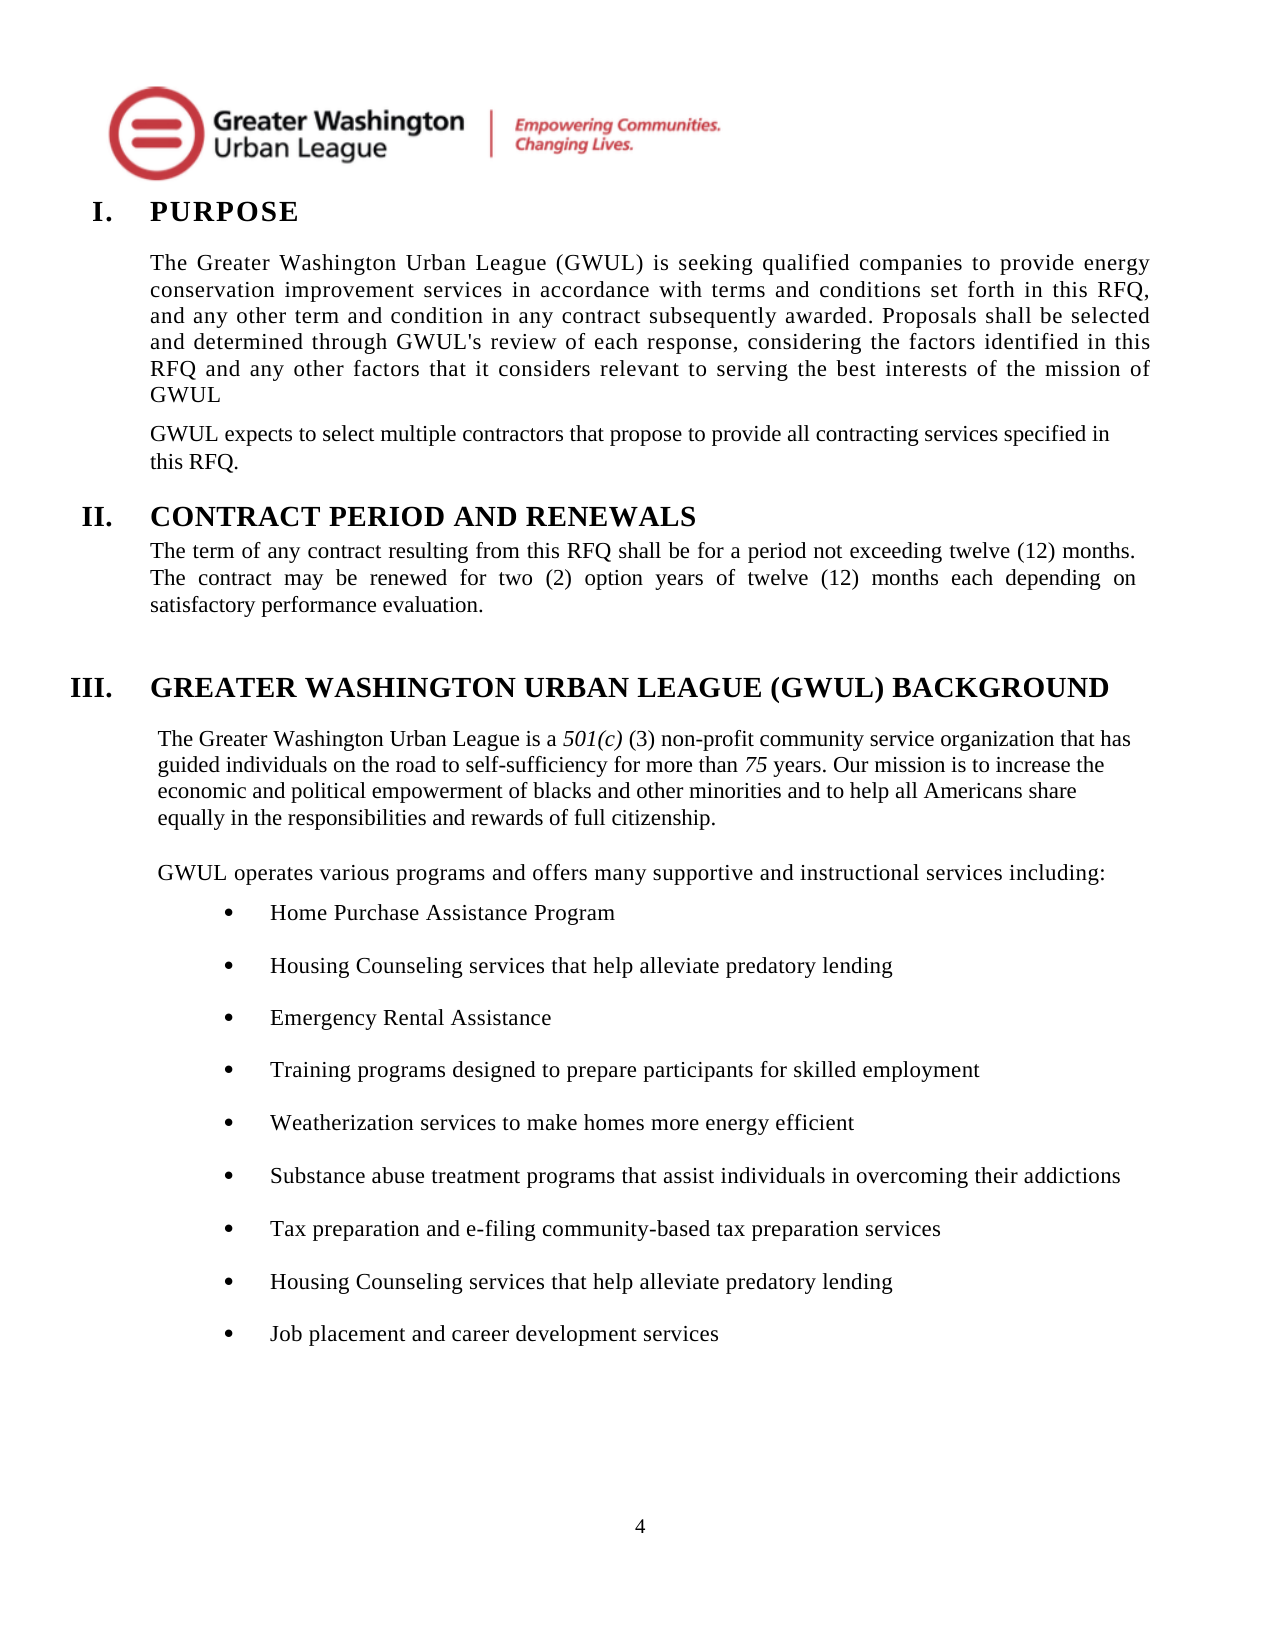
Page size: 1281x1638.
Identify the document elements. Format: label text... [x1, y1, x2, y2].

text economic and political empowerment of blacks and other minorities and to help all Americans share equally in the responsibilities and rewards of full citizenship. [157, 778, 1190, 831]
list Housing Counseling services that help alleviate predatory lending [225, 1267, 1205, 1295]
text GWUL expects to select multiple contractors that propose to provide all contracting services specified in this RFQ. [150, 420, 1145, 475]
list Tax preparation and e-filing community-based tax preparation services [225, 1214, 1205, 1242]
list CONTRACT PERIOD AND RENEWALS [112, 502, 1205, 532]
list Emergency Rental Assistance [225, 1003, 1205, 1031]
text GWUL operates various programs and offers many supportive and instructional services including: [157, 860, 1205, 886]
text The term of any contract resulting from this RFQ shall be for a period not exceeding twelve (12) months. The contract may be renewed for two (2) option years of twelve (12) months each depending on satisfactory performance evaluation. [150, 537, 1137, 618]
list Housing Counseling services that help alleviate predatory lending [225, 950, 1205, 979]
picture [75, 75, 728, 198]
list GREATER WASHINGTON URBAN LEAGUE (GWUL) BACKGROUND [112, 674, 1205, 704]
list PURPOSE [112, 198, 1205, 228]
list Substance abuse treatment programs that assist individuals in overcoming their addictions [225, 1161, 1205, 1189]
list Training programs designed to prepare participants for skilled employment [225, 1055, 1205, 1083]
text The Greater Washington Urban League (GWUL) is seeking qualified companies to provide energy conservation improvement services in accordance with terms and conditions set forth in this RFQ, and any other term and condition in any contract subsequently awarded. Proposals shall be selected and determined through GWUL's review of each response, considering the factors identified in this RFQ and any other factors that it considers relevant to serving the best interests of the mission of GWUL [150, 249, 1152, 408]
text The Greater Washington Urban League is a 501(c) (3) non-profit community service organization that has guided individuals on the road to self-sufficiency for more than 75 years. Our mission is to increase the [157, 725, 1190, 778]
list Weatherization services to make homes more energy efficient [225, 1108, 1205, 1136]
list Home Purchase Assistance Program [225, 897, 1205, 926]
list Job placement and career development services [225, 1319, 1205, 1348]
